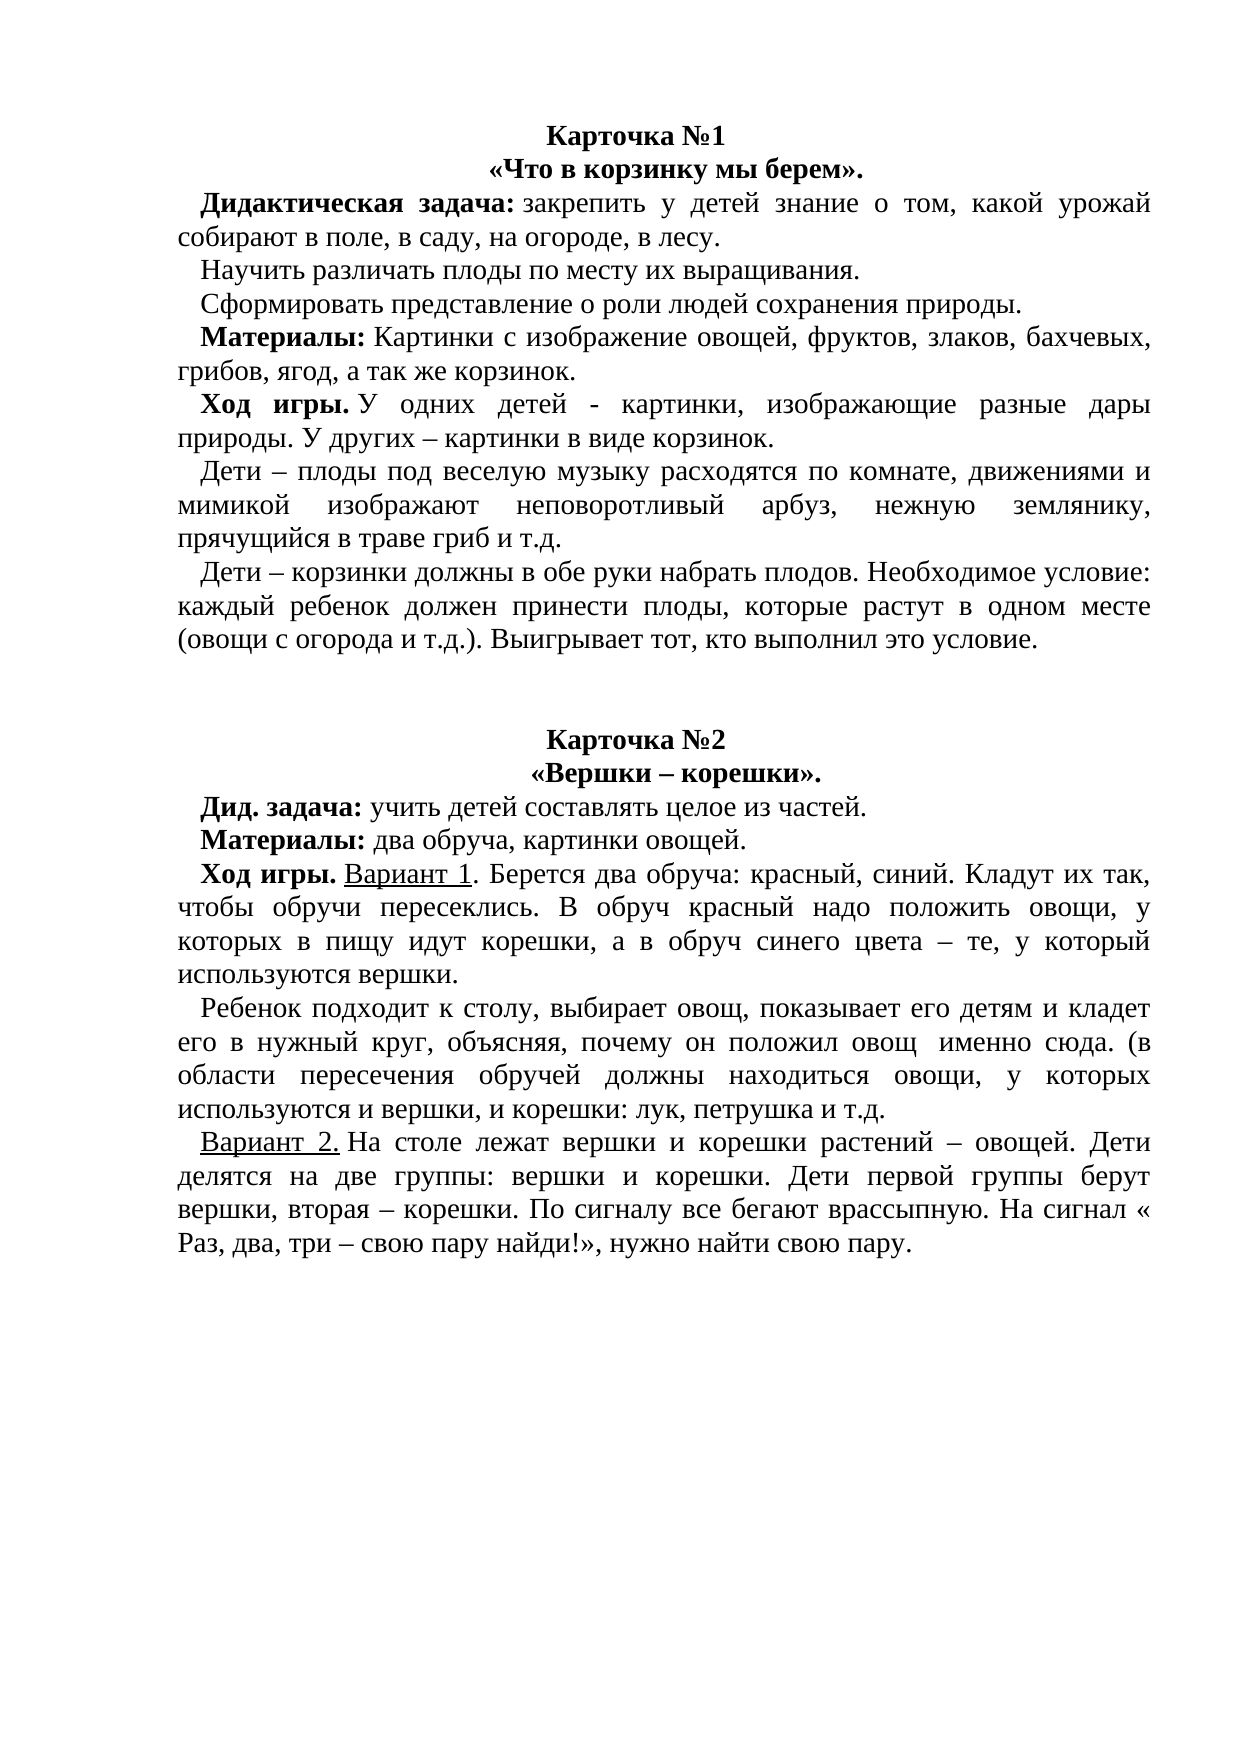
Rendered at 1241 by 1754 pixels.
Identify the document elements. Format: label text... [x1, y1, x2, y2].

text «Вершки – корешки». [177, 755, 1152, 789]
text Дид. задача: учить детей составлять целое из частей. [177, 789, 1152, 822]
text «Что в корзинку мы берем». [177, 152, 1152, 185]
text Ход игры. Вариант 1. Берется два обруча: красный, синий. Кладут их так, чтобы обручи пересеклись. В обруч красный надо положить овощи, у которых в пищу идут корешки, а в обруч синего цвета – те, у который используются вершки. [177, 856, 1152, 990]
text Научить различать плоды по месту их выращивания. [177, 252, 1152, 286]
text Карточка №1 [472, 118, 1152, 152]
text Сформировать представление о роли людей сохранения природы. [177, 286, 1152, 319]
text Материалы: Картинки с изображение овощей, фруктов, злаков, бахчевых, грибов, ягод, а так же корзинок. [177, 319, 1152, 386]
text Вариант 2. На столе лежат вершки и корешки растений – овощей. Дети делятся на две группы: вершки и корешки. Дети первой группы берут вершки, вторая – корешки. По сигналу все бегают врассыпную. На сигнал « Раз, два, три – свою пару найди!», нужно найти свою пару. [177, 1124, 1152, 1258]
text Карточка №2 [472, 722, 1152, 755]
text Материалы: два обруча, картинки овощей. [177, 822, 1152, 856]
text Ход игры. У одних детей - картинки, изображающие разные дары природы. У других – картинки в виде корзинок. [177, 386, 1152, 453]
text Дети – корзинки должны в обе руки набрать плодов. Необходимое условие: каждый ребенок должен принести плоды, которые растут в одном месте (овощи с огорода и т.д.). Выигрывает тот, кто выполнил это условие. [177, 554, 1152, 655]
text Ребенок подходит к столу, выбирает овощ, показывает его детям и кладет его в нужный круг, объясняя, почему он положил овощ именно сюда. (в области пересечения обручей должны находиться овощи, у которых используются и вершки, и корешки: лук, петрушка и т.д. [177, 990, 1152, 1124]
text Дидактическая задача: закрепить у детей знание о том, какой урожай собирают в поле, в саду, на огороде, в лесу. [177, 185, 1152, 252]
text Дети – плоды под веселую музыку расходятся по комнате, движениями и мимикой изображают неповоротливый арбуз, нежную землянику, прячущийся в траве гриб и т.д. [177, 453, 1152, 554]
